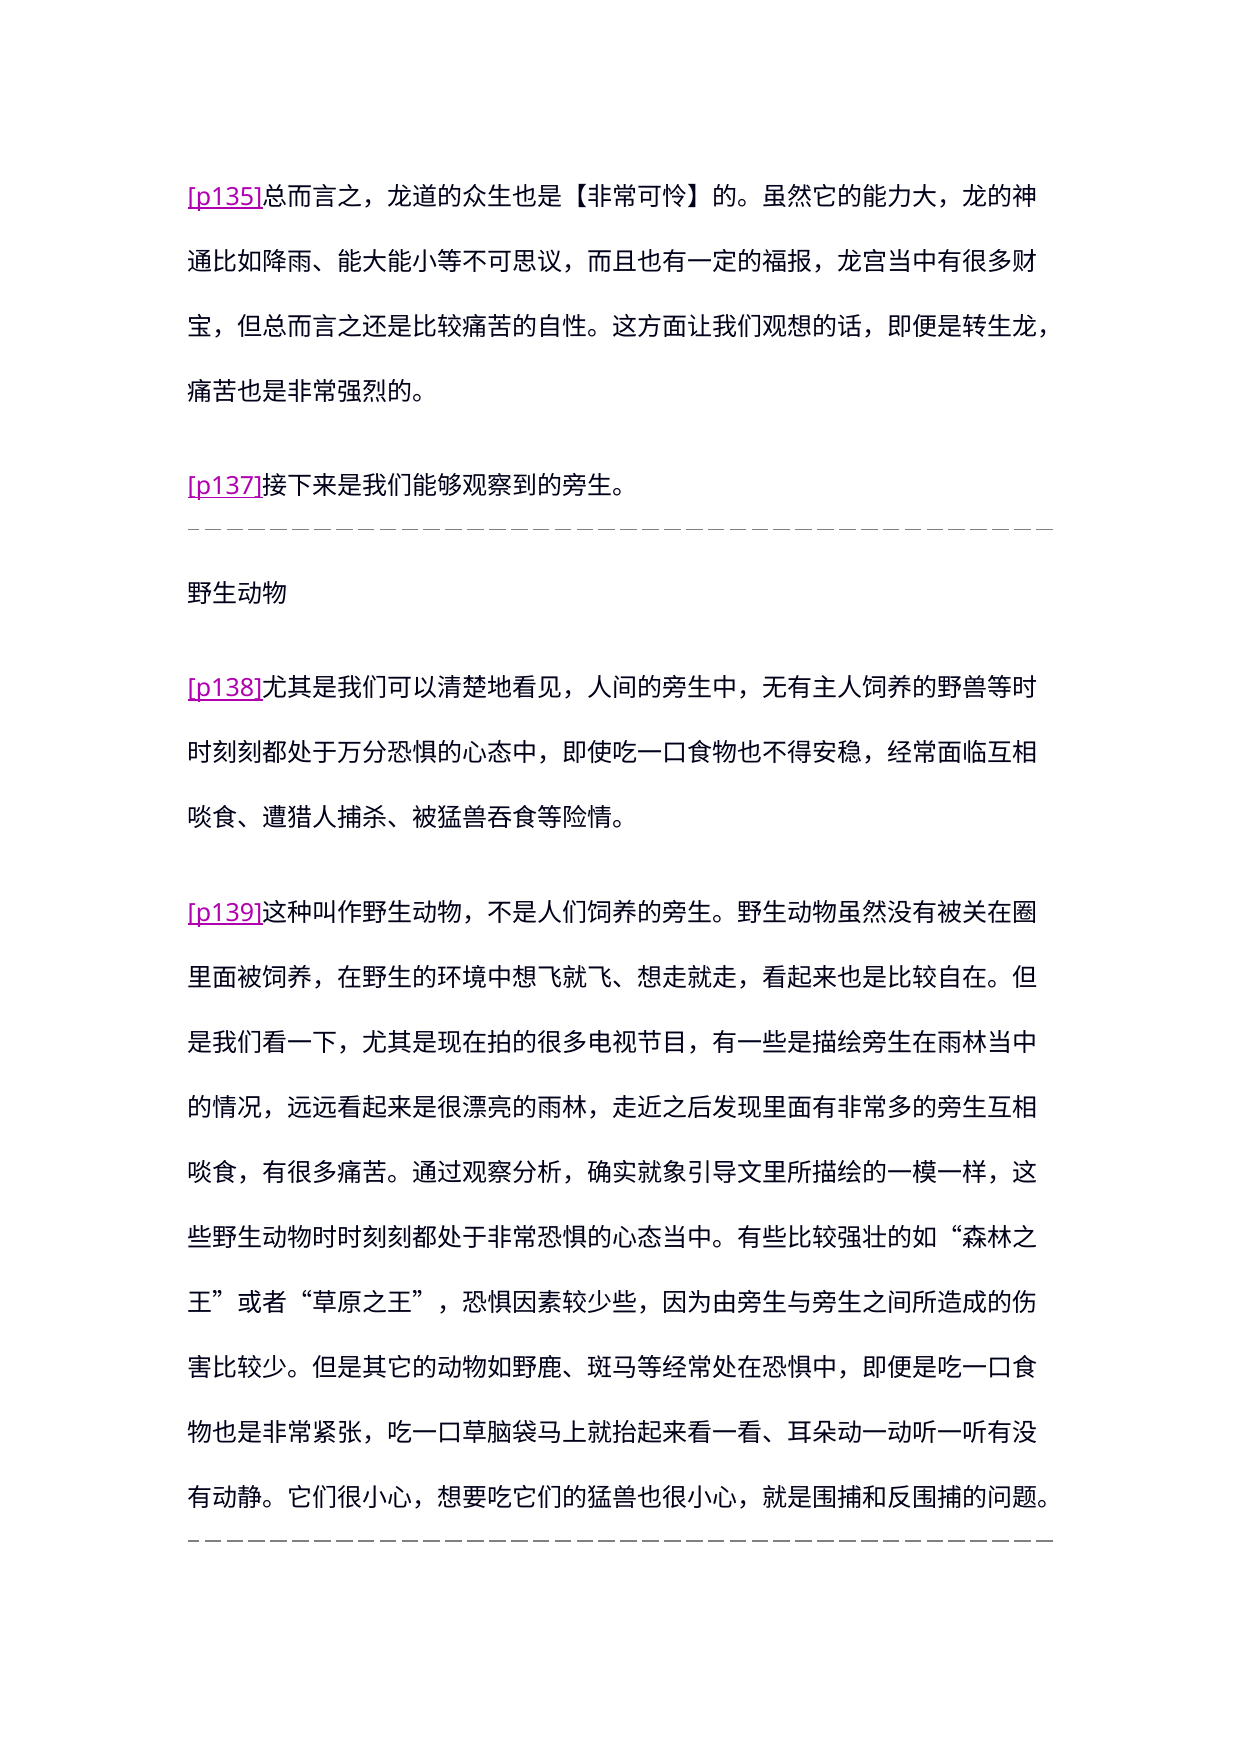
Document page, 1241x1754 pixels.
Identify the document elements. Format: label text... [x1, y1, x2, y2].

text [p138]尤其是我们可以清楚地看见，人间的旁生中，无有主人饲养的野兽等时时刻刻都处于万分恐惧的心态中，即使吃一口食物也不得安稳，经常面临互相啖食、遭猎人捕杀、被猛兽吞食等险情。 [187, 653, 1053, 848]
text 野生动物 [187, 559, 1053, 624]
text [p137]接下来是我们能够观察到的旁生。 [187, 451, 1053, 530]
text [p135]总而言之，龙道的众生也是【非常可怜】的。虽然它的能力大，龙的神通比如降雨、能大能小等不可思议，而且也有一定的福报，龙宫当中有很多财宝，但总而言之还是比较痛苦的自性。这方面让我们观想的话，即便是转生龙，痛苦也是非常强烈的。 [187, 162, 1053, 422]
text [187, 878, 1053, 1542]
